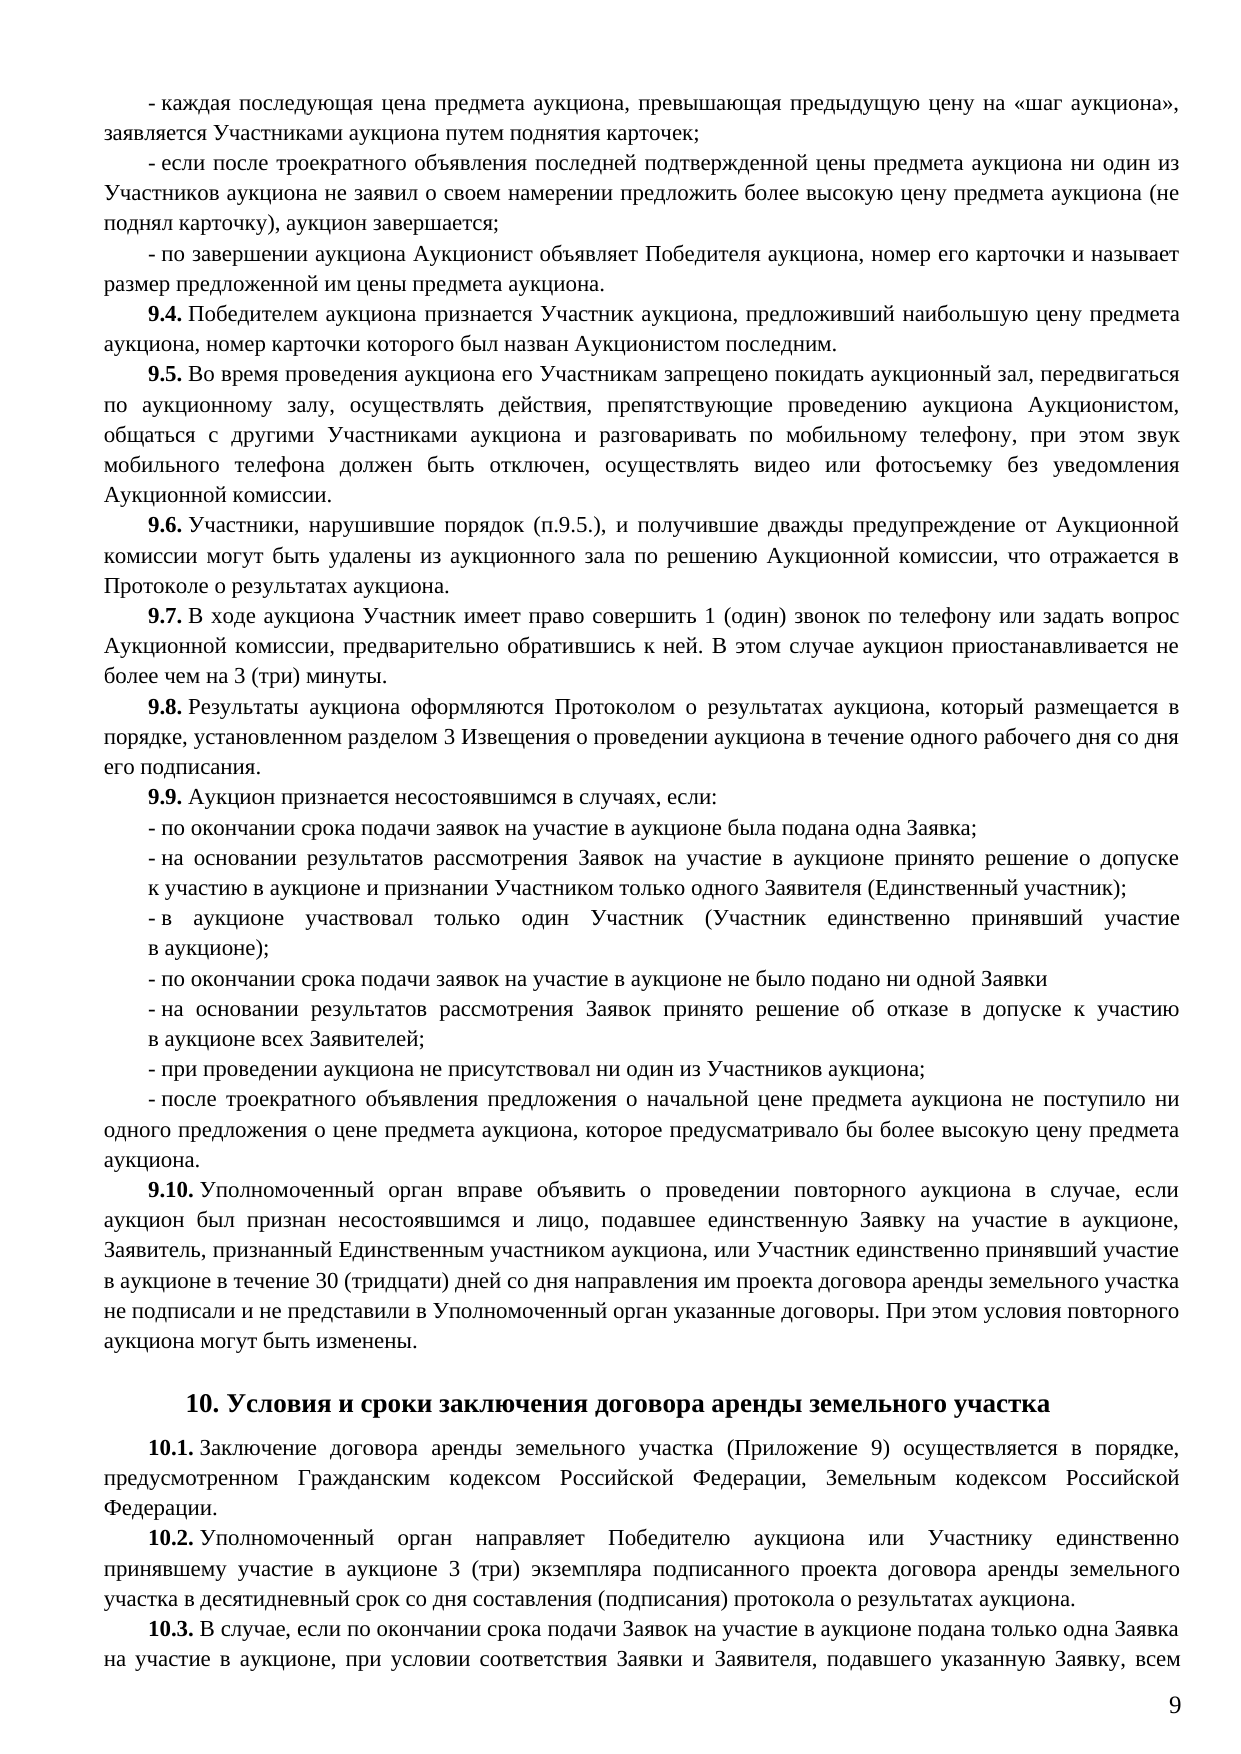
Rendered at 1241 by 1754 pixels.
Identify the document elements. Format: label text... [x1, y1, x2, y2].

text - каждая последующая цена предмета аукциона, превышающая предыдущую цену на «шаг аукциона», заявляется Участниками аукциона путем поднятия карточек; [103, 89, 1181, 145]
text - если после троекратного объявления последней подтвержденной цены предмета аукциона ни один из Участников аукциона не заявил о своем намерении предложить более высокую цену предмета аукциона (не поднял карточку), аукцион завершается; [103, 149, 1181, 236]
text - при проведении аукциона не присутствовал ни один из Участников аукциона; [148, 1055, 1181, 1082]
text 9.4. Победителем аукциона признается Участник аукциона, предложивший наибольшую цену предмета аукциона, номер карточки которого был назван Аукционистом последним. [103, 300, 1181, 357]
text - в аукционе участвовал только один Участник (Участник единственно принявший участие в аукционе); [148, 904, 1181, 961]
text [103, 1615, 1181, 1672]
text - на основании результатов рассмотрения Заявок на участие в аукционе принято решение о допуске к участию в аукционе и признании Участником только одного Заявителя (Единственный участник); [148, 844, 1181, 900]
text - по завершении аукциона Аукционист объявляет Победителя аукциона, номер его карточки и называет размер предложенной им цены предмета аукциона. [103, 240, 1181, 296]
text 9.7. В ходе аукциона Участник имеет право совершить 1 (один) звонок по телефону или задать вопрос Аукционной комиссии, предварительно обратившись к ней. В этом случае аукцион приостанавливается не более чем на 3 (три) минуты. [103, 602, 1181, 689]
text 9.6. Участники, нарушившие порядок (п.9.5.), и получившие дважды предупреждение от Аукционной комиссии могут быть удалены из аукционного зала по решению Аукционной комиссии, что отражается в Протоколе о результатах аукциона. [103, 512, 1181, 598]
subtitle 10. Условия и сроки заключения договора аренды земельного участка [185, 1388, 1181, 1419]
text 10.2. Уполномоченный орган направляет Победителю аукциона или Участнику единственно принявшему участие в аукционе 3 (три) экземпляра подписанного проекта договора аренды земельного участка в десятидневный срок со дня составления (подписания) протокола о результатах аукциона. [103, 1524, 1181, 1611]
text 9.9. Аукцион признается несостоявшимся в случаях, если: [103, 783, 1181, 810]
text - на основании результатов рассмотрения Заявок принято решение об отказе в допуске к участию в аукционе всех Заявителей; [148, 995, 1181, 1051]
text 10.1. Заключение договора аренды земельного участка (Приложение 9) осуществляется в порядке, предусмотренном Гражданским кодексом Российской Федерации, Земельным кодексом Российской Федерации. [103, 1434, 1181, 1521]
text 9.5. Во время проведения аукциона его Участникам запрещено покидать аукционный зал, передвигаться по аукционному залу, осуществлять действия, препятствующие проведению аукциона Аукционистом, общаться с другими Участниками аукциона и разговаривать по мобильному телефону, при этом звук мобильного телефона должен быть отключен, осуществлять видео или фотосъемку без уведомления Аукционной комиссии. [103, 361, 1181, 508]
text 9.10. Уполномоченный орган вправе объявить о проведении повторного аукциона в случае, если аукцион был признан несостоявшимся и лицо, подавшее единственную Заявку на участие в аукционе, Заявитель, признанный Единственным участником аукциона, или Участник единственно принявший участие в аукционе в течение 30 (тридцати) дней со дня направления им проекта договора аренды земельного участка не подписали и не представили в Уполномоченный орган указанные договоры. При этом условия повторного аукциона могут быть изменены. [103, 1176, 1181, 1353]
text - после троекратного объявления предложения о начальной цене предмета аукциона не поступило ни одного предложения о цене предмета аукциона, которое предусматривало бы более высокую цену предмета аукциона. [103, 1086, 1181, 1172]
text - по окончании срока подачи заявок на участие в аукционе не было подано ни одной Заявки [148, 965, 1181, 991]
text 9.8. Результаты аукциона оформляются Протоколом о результатах аукциона, который размещается в порядке, установленном разделом 3 Извещения о проведении аукциона в течение одного рабочего дня со дня его подписания. [103, 693, 1181, 779]
text - по окончании срока подачи заявок на участие в аукционе была подана одна Заявка; [148, 814, 1181, 840]
